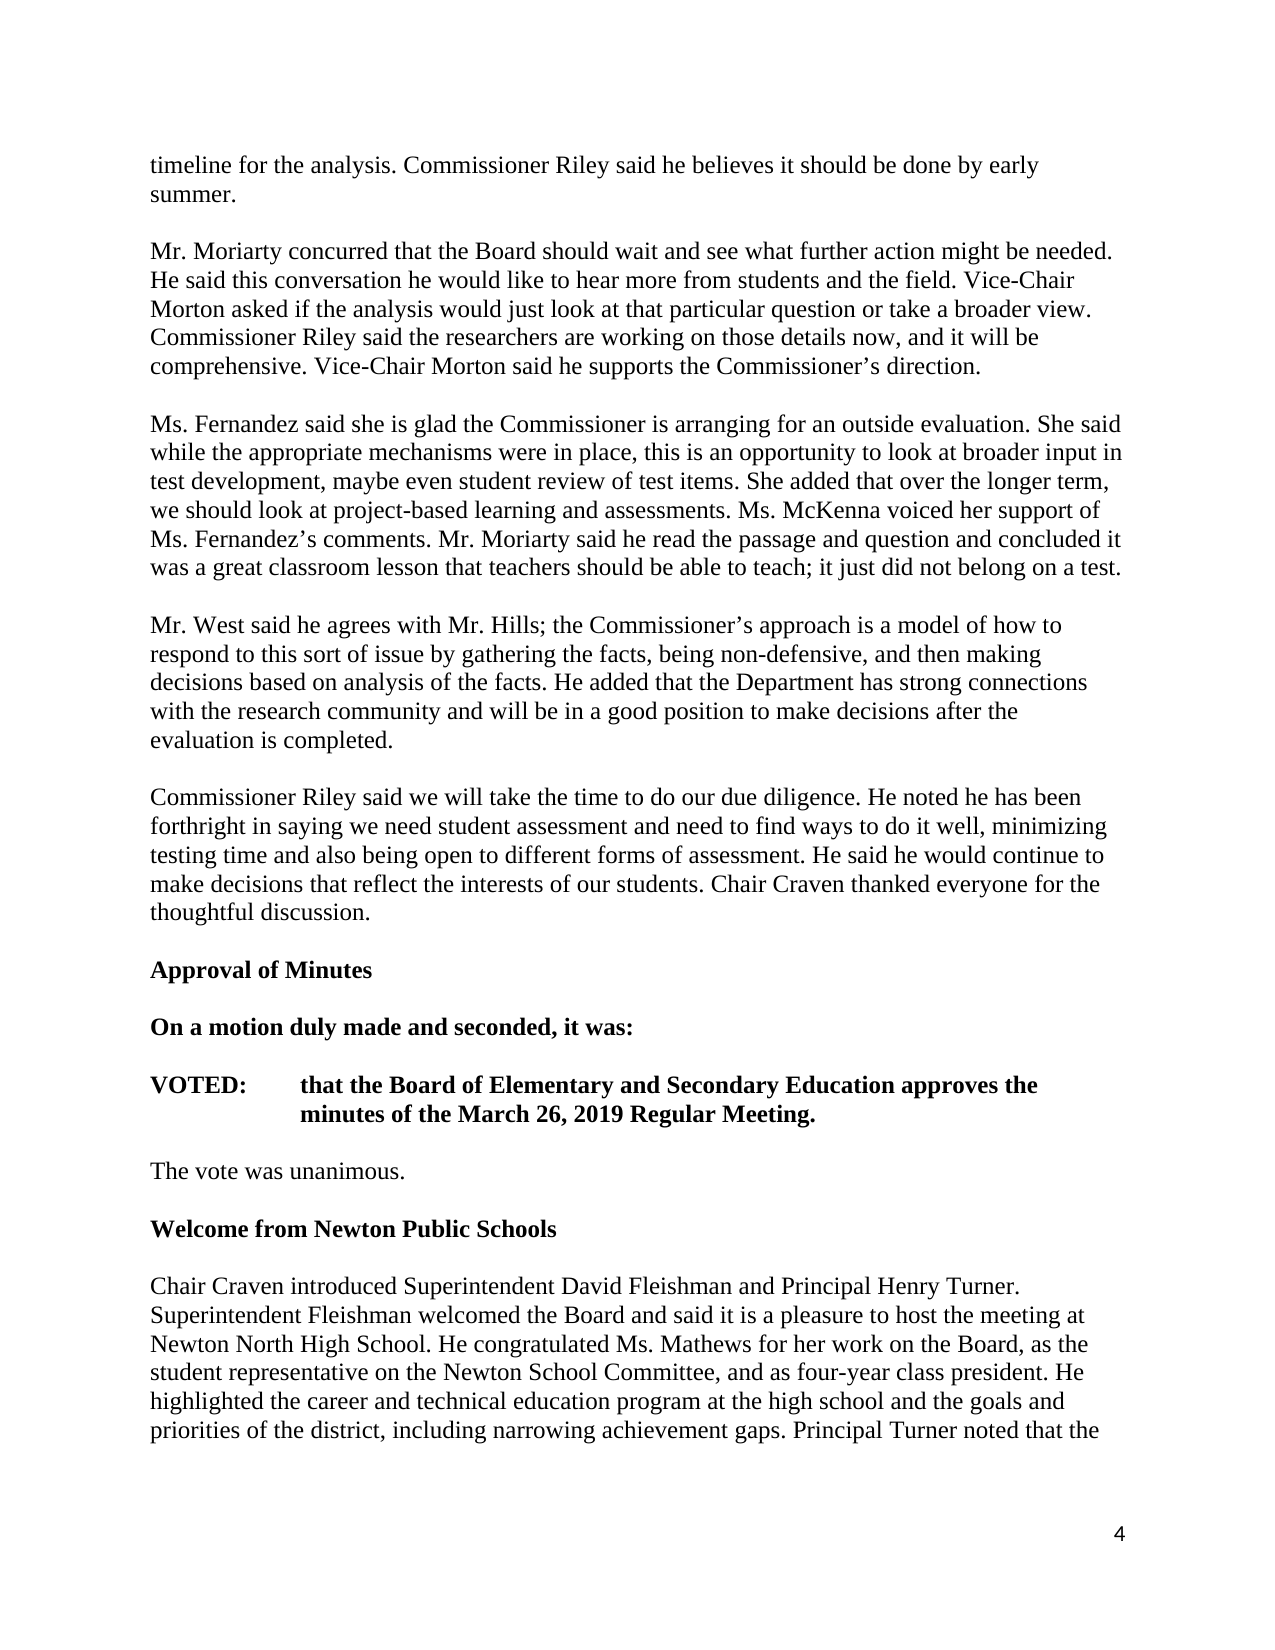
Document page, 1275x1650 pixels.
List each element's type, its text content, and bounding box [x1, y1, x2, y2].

text VOTED: that the Board of Elementary and Secondary Education approves the minutes of the March 26, 2019 Regular Meeting. [150, 1070, 1125, 1127]
text On a motion duly made and seconded, it was: [150, 1012, 1125, 1041]
text Mr. Moriarty concurred that the Board should wait and see what further action might be needed. He said this conversation he would like to hear more from students and the field. Vice-Chair Morton asked if the analysis would just look at that particular question or take a broader view. Commissioner Riley said the researchers are working on those details now, and it will be comprehensive. Vice-Chair Morton said he supports the Commissioner’s direction. [150, 236, 1125, 380]
text Ms. Fernandez said she is glad the Commissioner is arranging for an outside evaluation. She said while the appropriate mechanisms were in place, this is an opportunity to look at broader input in test development, maybe even student review of test items. She added that over the longer term, we should look at project-based learning and assessments. Ms. McKenna voiced her support of Ms. Fernandez’s comments. Mr. Moriarty said he read the passage and question and concluded it was a great classroom lesson that teachers should be able to teach; it just did not belong on a test. [150, 409, 1125, 581]
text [150, 150, 1125, 207]
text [150, 1271, 1125, 1444]
subtitle Approval of Minutes [150, 955, 1125, 984]
text Commissioner Riley said we will take the time to do our due diligence. He noted he has been forthright in saying we need student assessment and need to find ways to do it well, minimizing testing time and also being open to different forms of assessment. He said he would continue to make decisions that reflect the interests of our students. Chair Craven thanked everyone for the thoughtful discussion. [150, 782, 1125, 926]
text The vote was unanimous. [150, 1156, 1125, 1185]
text Welcome from Newton Public Schools [150, 1214, 1125, 1242]
text Mr. West said he agrees with Mr. Hills; the Commissioner’s approach is a model of how to respond to this sort of issue by gathering the facts, being non-defensive, and then making decisions based on analysis of the facts. He added that the Department has strong connections with the research community and will be in a good position to make decisions after the evaluation is completed. [150, 610, 1125, 754]
